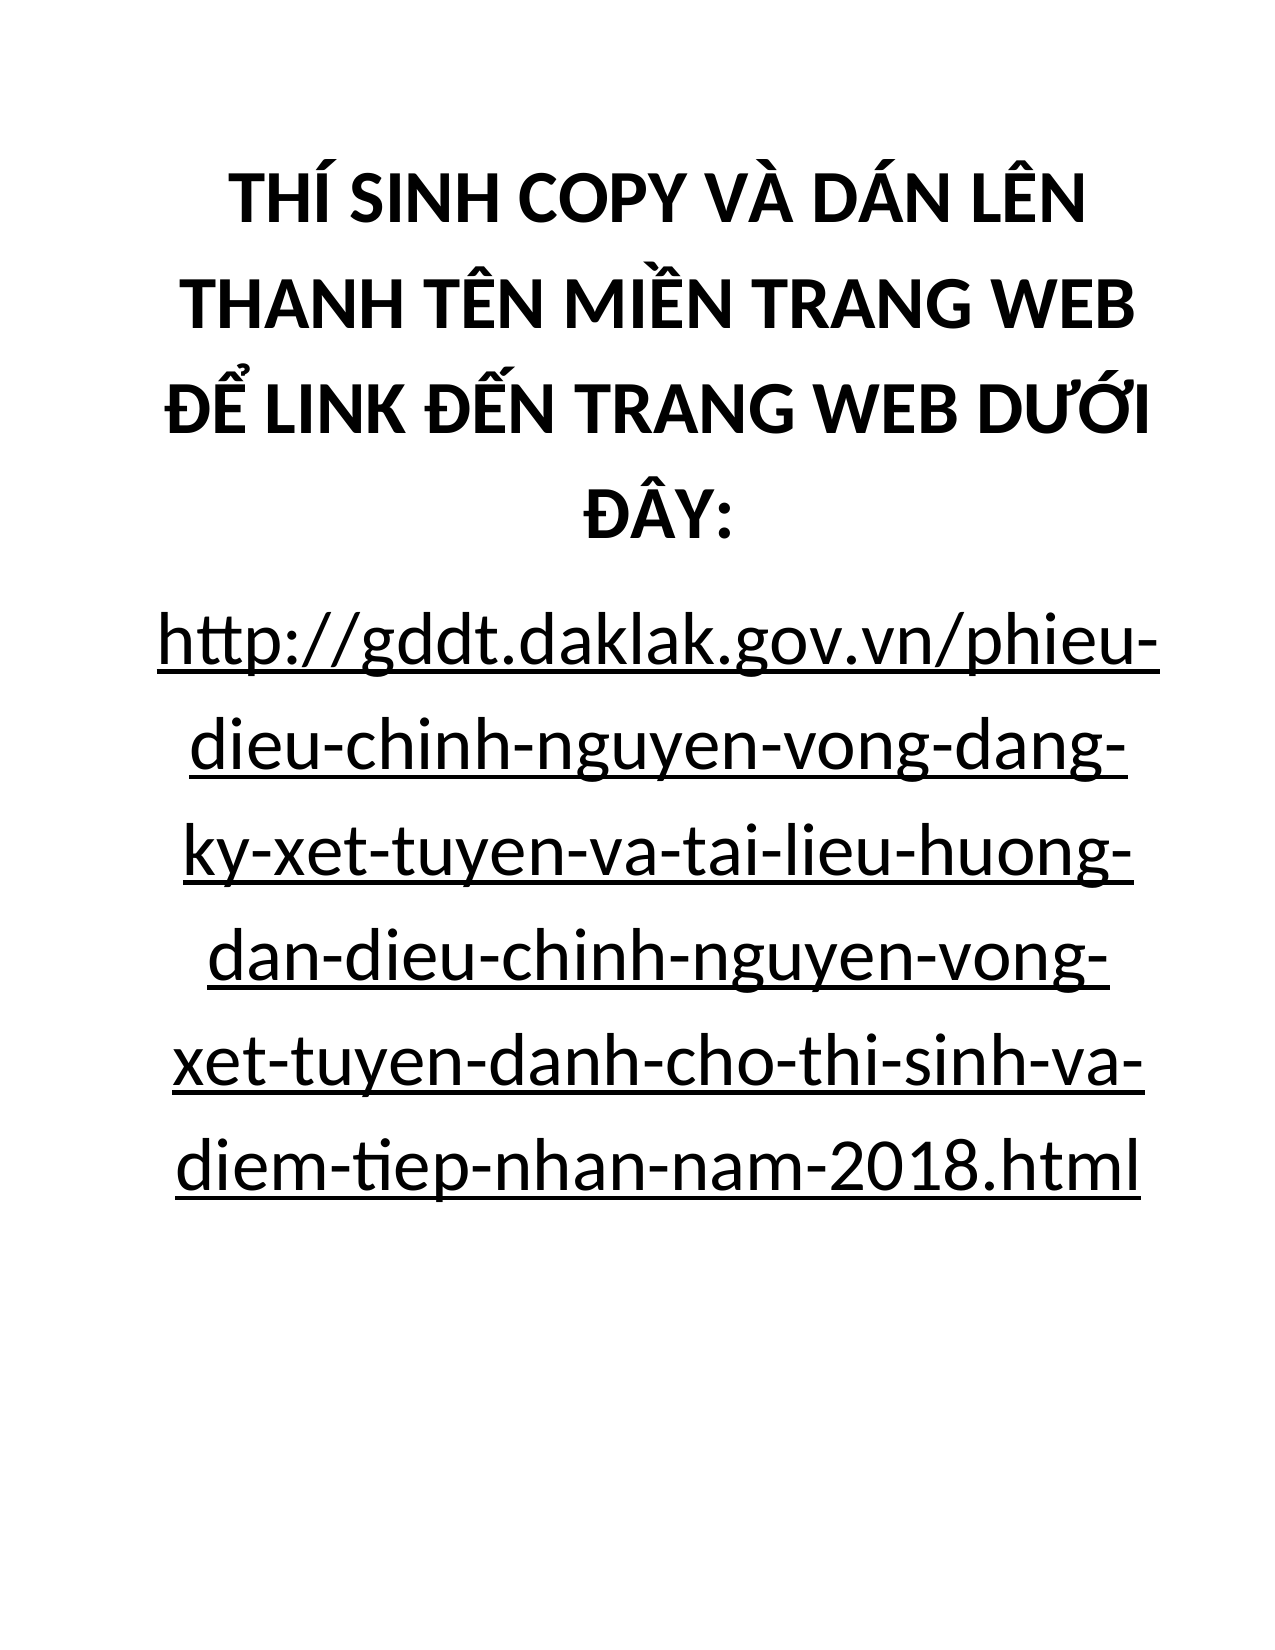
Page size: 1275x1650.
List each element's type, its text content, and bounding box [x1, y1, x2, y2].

text THÍ SINH COPY VÀ DÁN LÊN THANH TÊN MIỀN TRANG WEB ĐỂ LINK ĐẾN TRANG WEB DƯỚI ĐÂY: [150, 150, 1167, 557]
text http://gddt.daklak.gov.vn/phieu-dieu-chinh-nguyen-vong-dang-ky-xet-tuyen-va-tai-lieu-huong-dan-dieu-chinh-nguyen-vong-xet-tuyen-danh-cho-thi-sinh-va-diem-tiep-nhan-nam-2018.html [150, 592, 1167, 1209]
